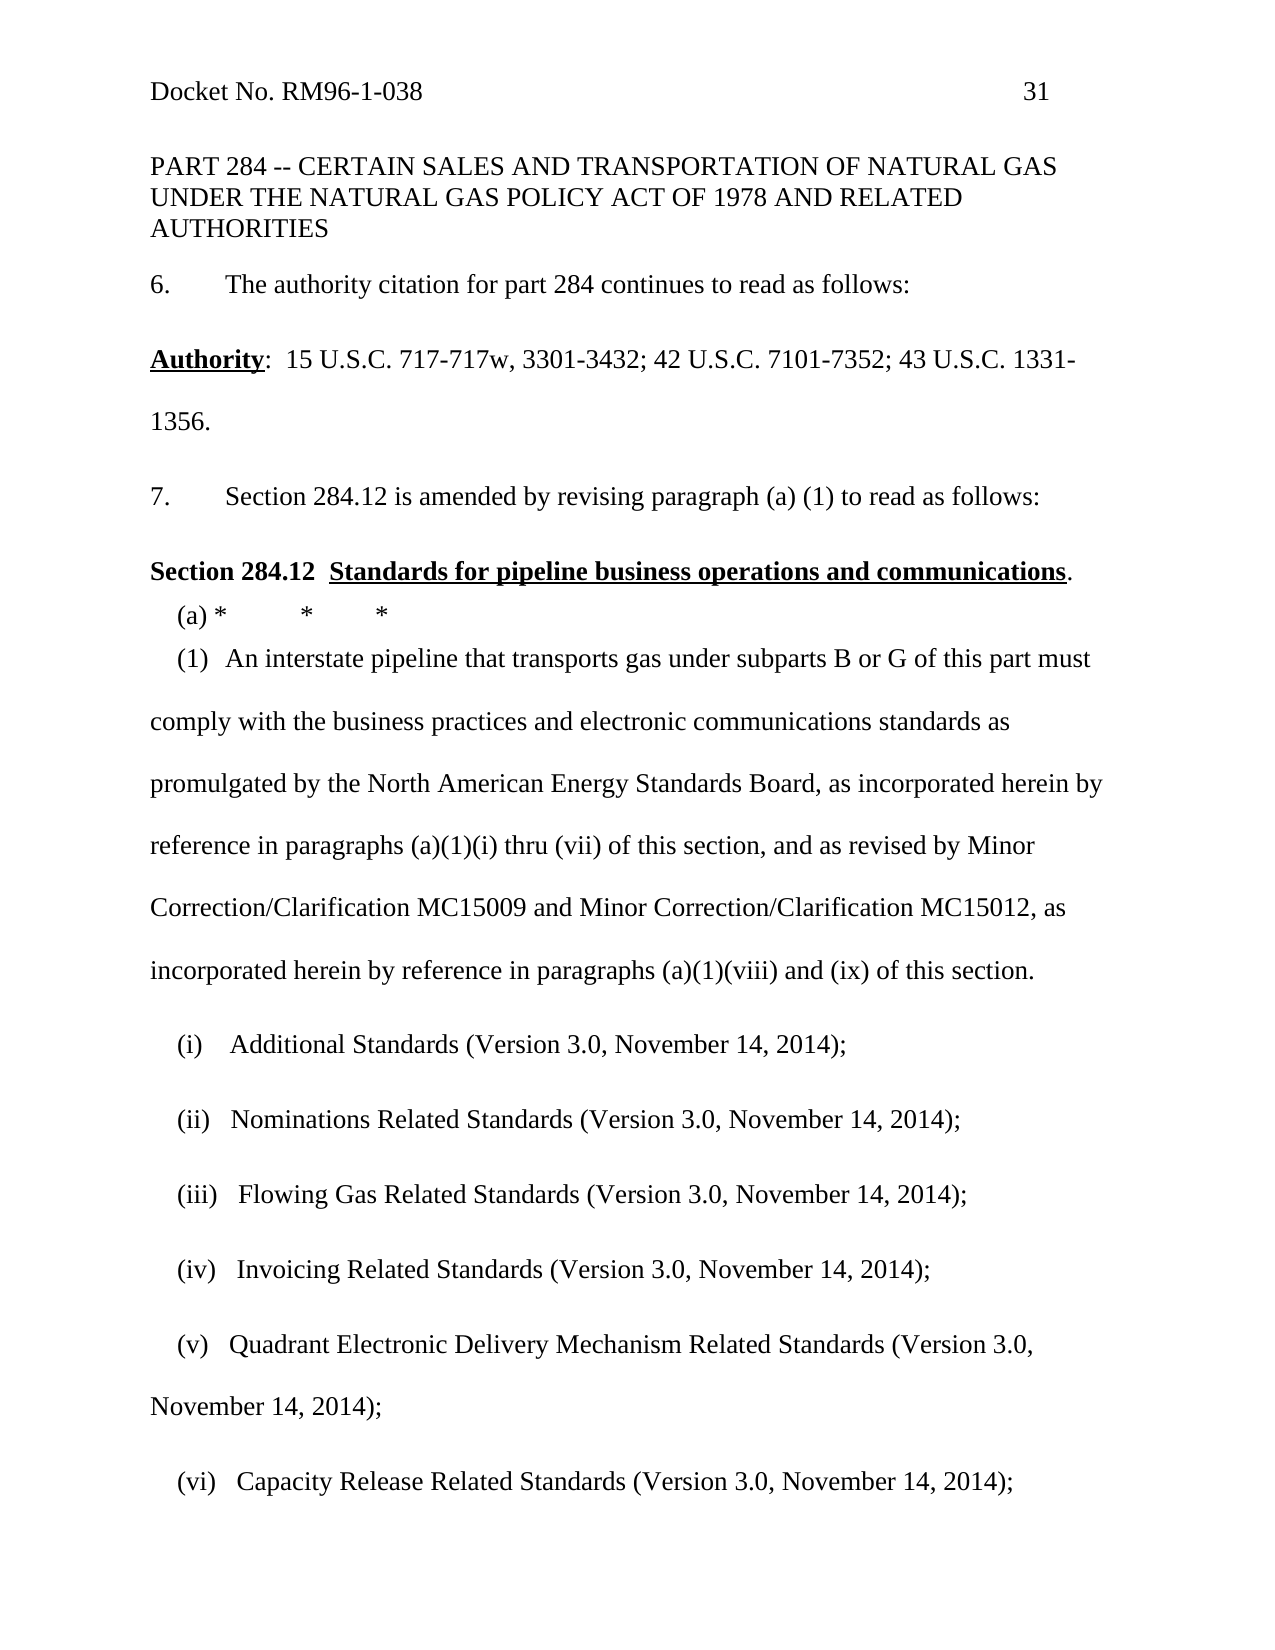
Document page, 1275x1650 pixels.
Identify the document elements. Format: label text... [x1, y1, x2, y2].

text Authority: 15 U.S.C. 717-717w, 3301-3432; 42 U.S.C. 7101-7352; 43 U.S.C. 1331-1356. [150, 343, 1125, 437]
text (ii) Nominations Related Standards (Version 3.0, November 14, 2014); [150, 1103, 1125, 1134]
text Section 284.12 Standards for pipeline business operations and communications. [150, 555, 1125, 586]
text (a) * * * [150, 599, 1125, 630]
text (iii) Flowing Gas Related Standards (Version 3.0, November 14, 2014); [150, 1178, 1125, 1209]
text (v) Quadrant Electronic Delivery Mechanism Related Standards (Version 3.0, November 14, 2014); [150, 1328, 1125, 1421]
text 6. The authority citation for part 284 continues to read as follows: [150, 268, 1125, 299]
text 7. Section 284.12 is amended by revising paragraph (a) (1) to read as follows: [150, 480, 1125, 511]
text (iv) Invoicing Related Standards (Version 3.0, November 14, 2014); [150, 1253, 1125, 1284]
list PART 284 -- CERTAIN SALES AND TRANSPORTATION OF NATURAL GAS UNDER THE NATURAL GAS POLICY ACT OF 1978 AND RELATED AUTHORITIES [150, 150, 1125, 243]
text (1) An interstate pipeline that transports gas under subparts B or G of this part must comply with the business practices and electronic communications standards as promulgated by the North American Energy Standards Board, as incorporated herein by reference in paragraphs (a)(1)(i) thru (vii) of this section, and as revised by Minor Correction/Clarification MC15009 and Minor Correction/Clarification MC15012, as incorporated herein by reference in paragraphs (a)(1)(viii) and (ix) of this section. [150, 642, 1125, 985]
text (i) Additional Standards (Version 3.0, November 14, 2014); [150, 1029, 1125, 1060]
text (vi) Capacity Release Related Standards (Version 3.0, November 14, 2014); [150, 1465, 1125, 1496]
